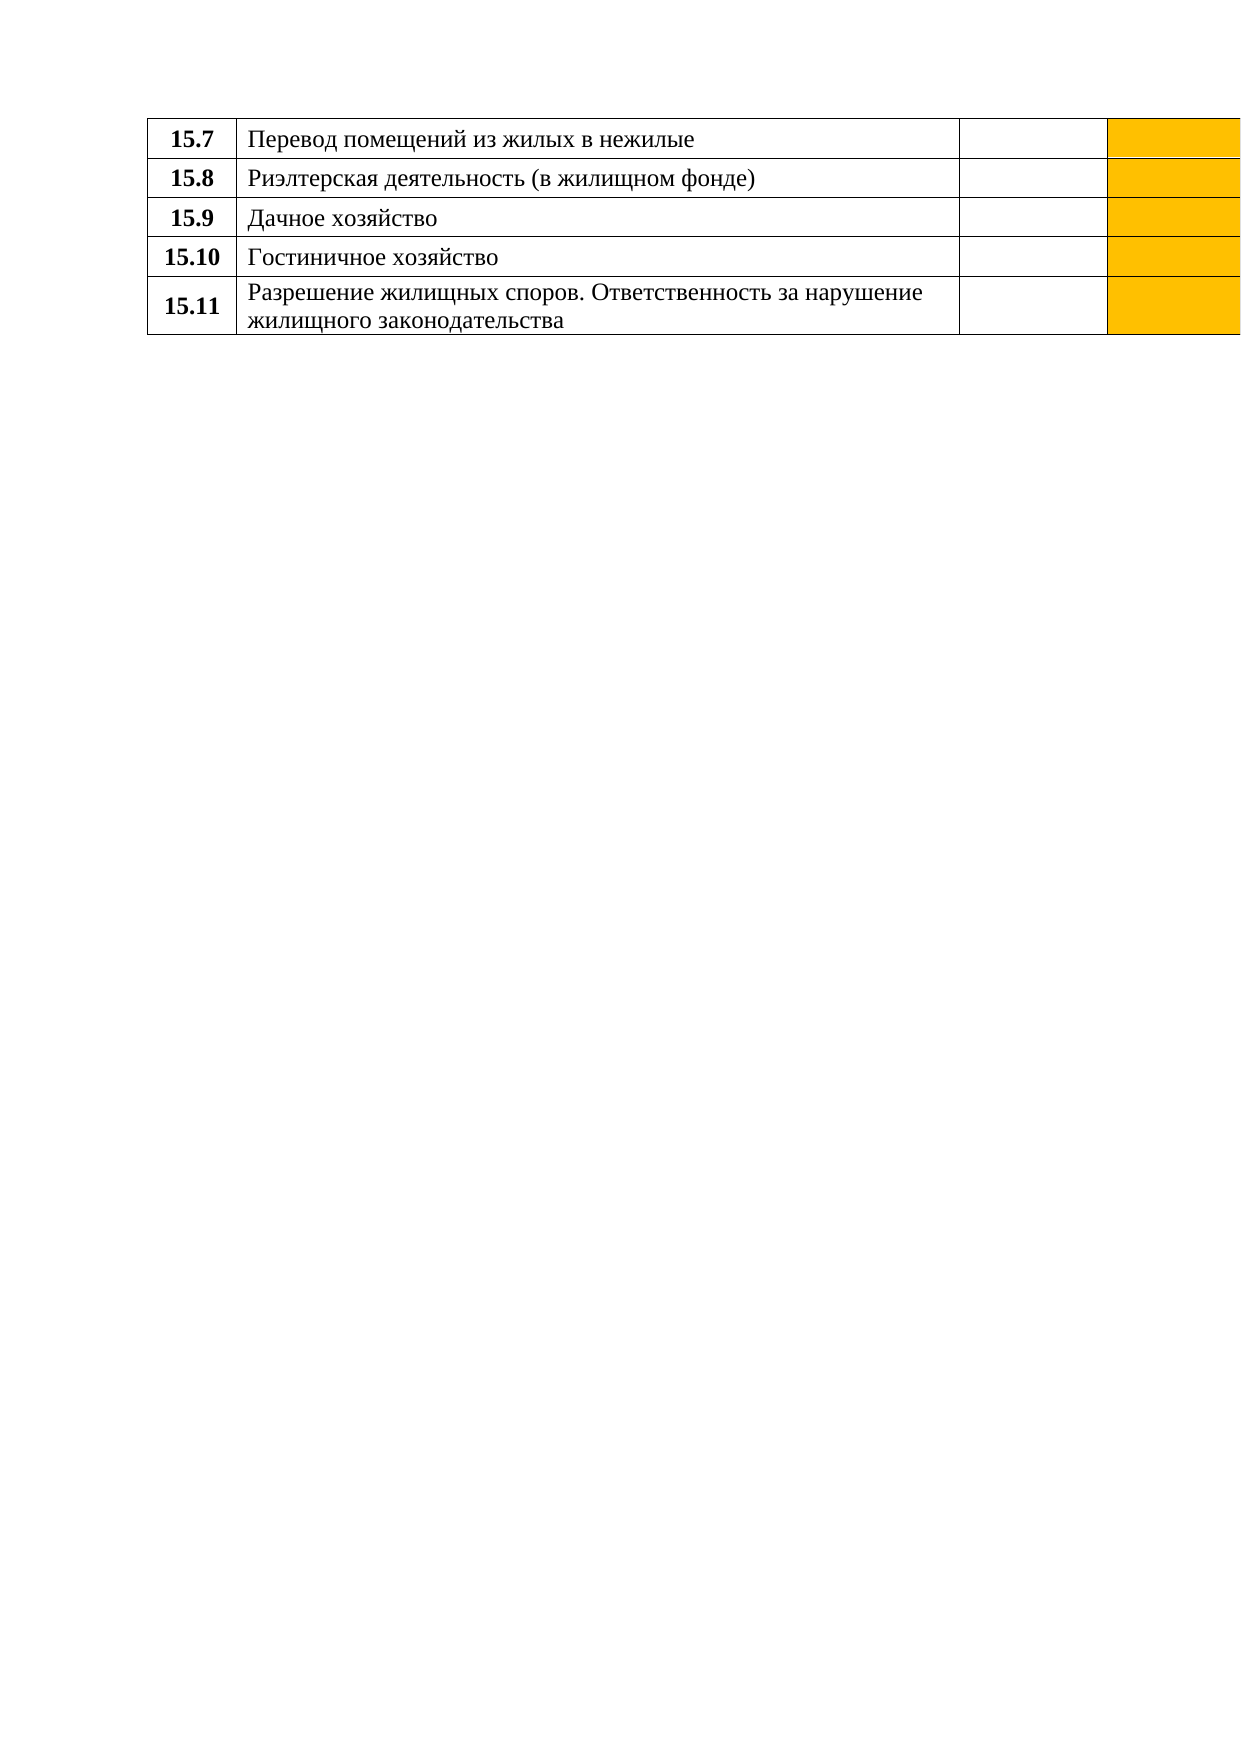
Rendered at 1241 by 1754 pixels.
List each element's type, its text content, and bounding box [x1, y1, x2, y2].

table_cell Гостиничное хозяйство [237, 237, 959, 276]
table_cell [960, 277, 1107, 334]
table_cell [1108, 119, 1240, 157]
table_cell Риэлтерская деятельность (в жилищном фонде) [237, 159, 959, 197]
table_cell [960, 198, 1107, 236]
table_cell [960, 237, 1107, 276]
table_cell Перевод помещений из жилых в нежилые [237, 119, 959, 157]
table_cell Разрешение жилищных споров. Ответственность за нарушение жилищного законодательства [237, 277, 959, 334]
table_cell [1108, 237, 1240, 276]
table_cell 15.8 [148, 159, 236, 197]
table_cell [1108, 198, 1240, 236]
table_cell [960, 119, 1107, 157]
table_cell [1108, 277, 1240, 334]
table_cell 15.9 [148, 198, 236, 236]
table_cell Дачное хозяйство [237, 198, 959, 236]
table_cell 15.10 [148, 237, 236, 276]
table_cell 15.7 [148, 119, 236, 157]
table_cell [960, 159, 1107, 197]
table_cell [1108, 159, 1240, 197]
table_cell 15.11 [148, 277, 236, 334]
